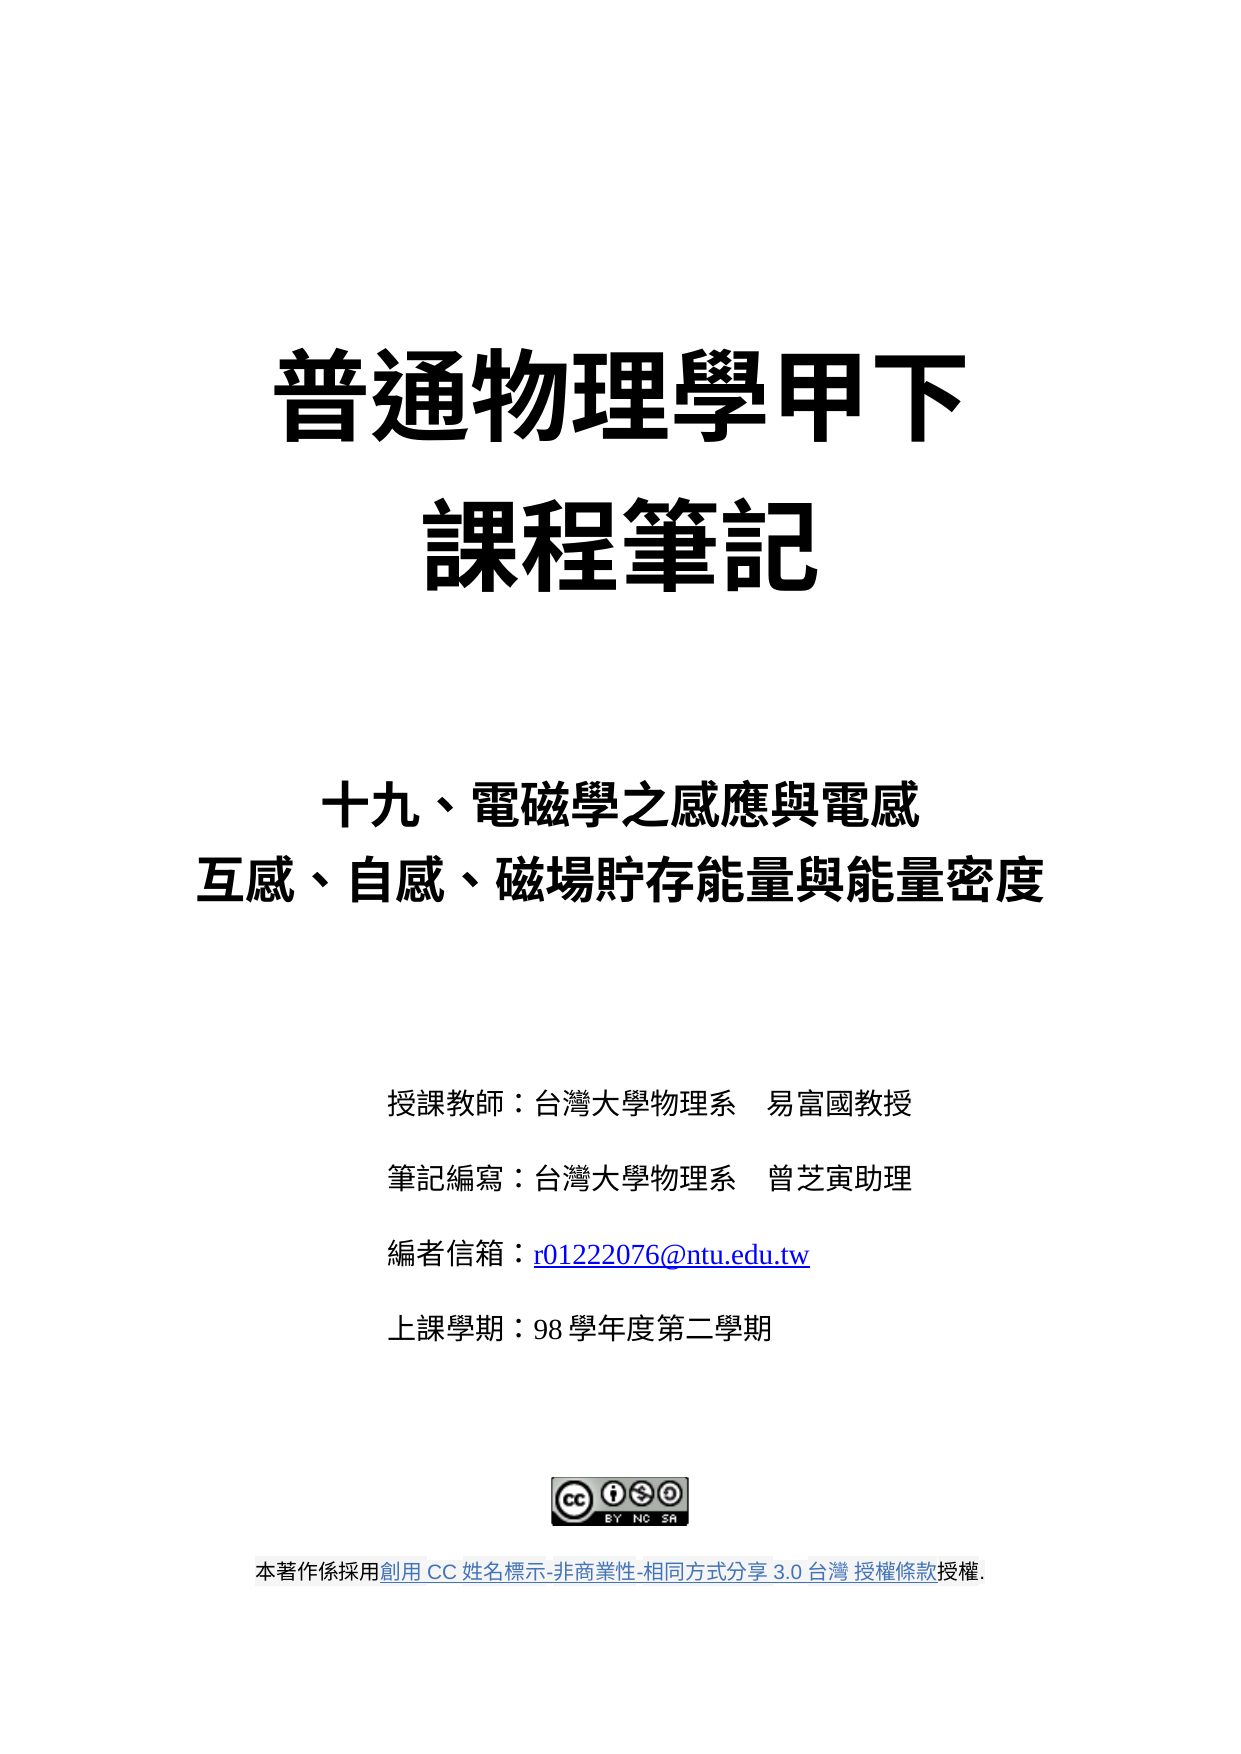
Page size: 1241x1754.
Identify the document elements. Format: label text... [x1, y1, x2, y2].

text 互感、自感、磁場貯存能量與能量密度 [187, 839, 1053, 914]
text 課程筆記 [187, 464, 1053, 614]
text 十九、電磁學之感應與電感 [187, 764, 1053, 839]
text 本著作係採用創用 CC 姓名標示-非商業性-相同方式分享 3.0 台灣 授權條款授權. [187, 1477, 1053, 1589]
text 普通物理學甲下 [187, 314, 1053, 464]
text 授課教師：台灣大學物理系 易富國教授 筆記編寫：台灣大學物理系 曾芝寅助理 編者信箱：r01222076@ntu.edu.tw 上課學期：98學年度第二學期 [387, 1064, 1053, 1402]
picture [551, 1477, 689, 1526]
